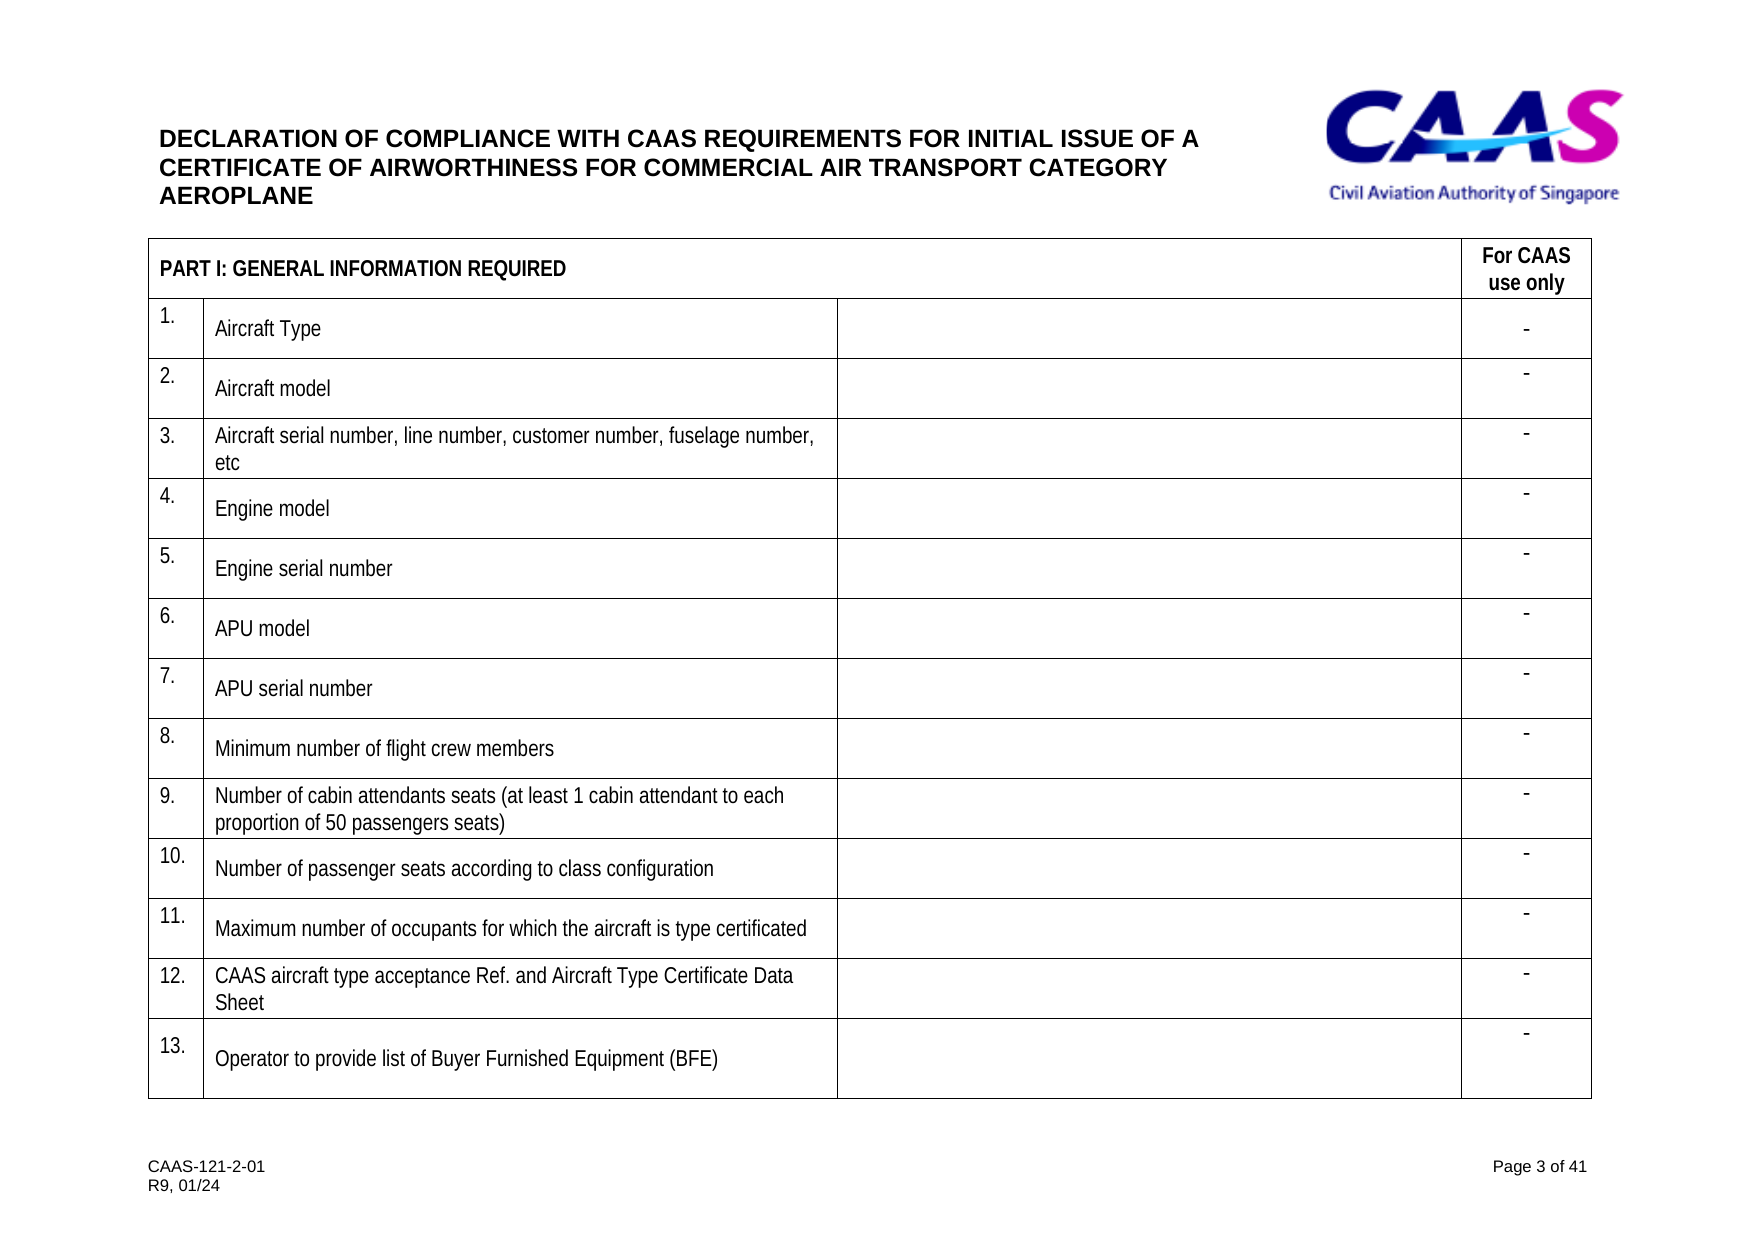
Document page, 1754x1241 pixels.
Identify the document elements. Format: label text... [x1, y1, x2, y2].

table_cell Engine model [204, 479, 837, 538]
table_cell [1462, 359, 1591, 418]
table_cell [149, 719, 203, 778]
table_cell [1462, 899, 1591, 958]
table_cell [149, 419, 203, 478]
table_header For CAAS use only [1462, 239, 1591, 298]
table_cell [149, 359, 203, 418]
table_cell [1462, 1019, 1591, 1098]
table_cell Number of cabin attendants seats (at least 1 cabin attendant to each proportion of 50 passengers seats) [204, 779, 837, 838]
table_cell CAAS aircraft type acceptance Ref. and Aircraft Type Certificate Data Sheet [204, 959, 837, 1018]
table_cell [1462, 479, 1591, 538]
table_cell [1462, 659, 1591, 718]
table_cell [838, 299, 1461, 358]
table_cell [149, 959, 203, 1018]
table_cell [1462, 419, 1591, 478]
table_cell [149, 539, 203, 598]
table_cell APU serial number [204, 659, 837, 718]
table_cell APU model [204, 599, 837, 658]
table_cell [1462, 719, 1591, 778]
table_cell Maximum number of occupants for which the aircraft is type certificated [204, 899, 837, 958]
table_cell Minimum number of flight crew members [204, 719, 837, 778]
table_cell [149, 479, 203, 538]
table_cell [149, 839, 203, 898]
table_cell [149, 1019, 203, 1098]
table_cell [838, 599, 1461, 658]
table_cell Aircraft serial number, line number, customer number, fuselage number, etc [204, 419, 837, 478]
table_cell [1462, 599, 1591, 658]
table_cell [1462, 959, 1591, 1018]
table_cell [149, 899, 203, 958]
table_cell [1462, 539, 1591, 598]
table_cell [1462, 779, 1591, 838]
table_cell [838, 719, 1461, 778]
table_cell [838, 419, 1461, 478]
table_cell [838, 479, 1461, 538]
table_cell Aircraft model [204, 359, 837, 418]
table_cell Operator to provide list of Buyer Furnished Equipment (BFE) [204, 1019, 837, 1098]
table_cell [838, 659, 1461, 718]
table_cell [838, 1019, 1461, 1098]
table_cell [149, 659, 203, 718]
table_cell Aircraft Type [204, 299, 837, 358]
table_cell [149, 299, 203, 358]
table_header PART I: GENERAL INFORMATION REQUIRED [149, 239, 1461, 298]
table_cell [149, 599, 203, 658]
table_cell [838, 899, 1461, 958]
table_cell [838, 359, 1461, 418]
table_cell [838, 539, 1461, 598]
table_cell Engine serial number [204, 539, 837, 598]
table_cell [1462, 839, 1591, 898]
table_cell Number of passenger seats according to class configuration [204, 839, 837, 898]
table_cell [838, 839, 1461, 898]
table_cell [149, 779, 203, 838]
table_cell [838, 779, 1461, 838]
table_cell [1462, 299, 1591, 358]
table_cell [838, 959, 1461, 1018]
